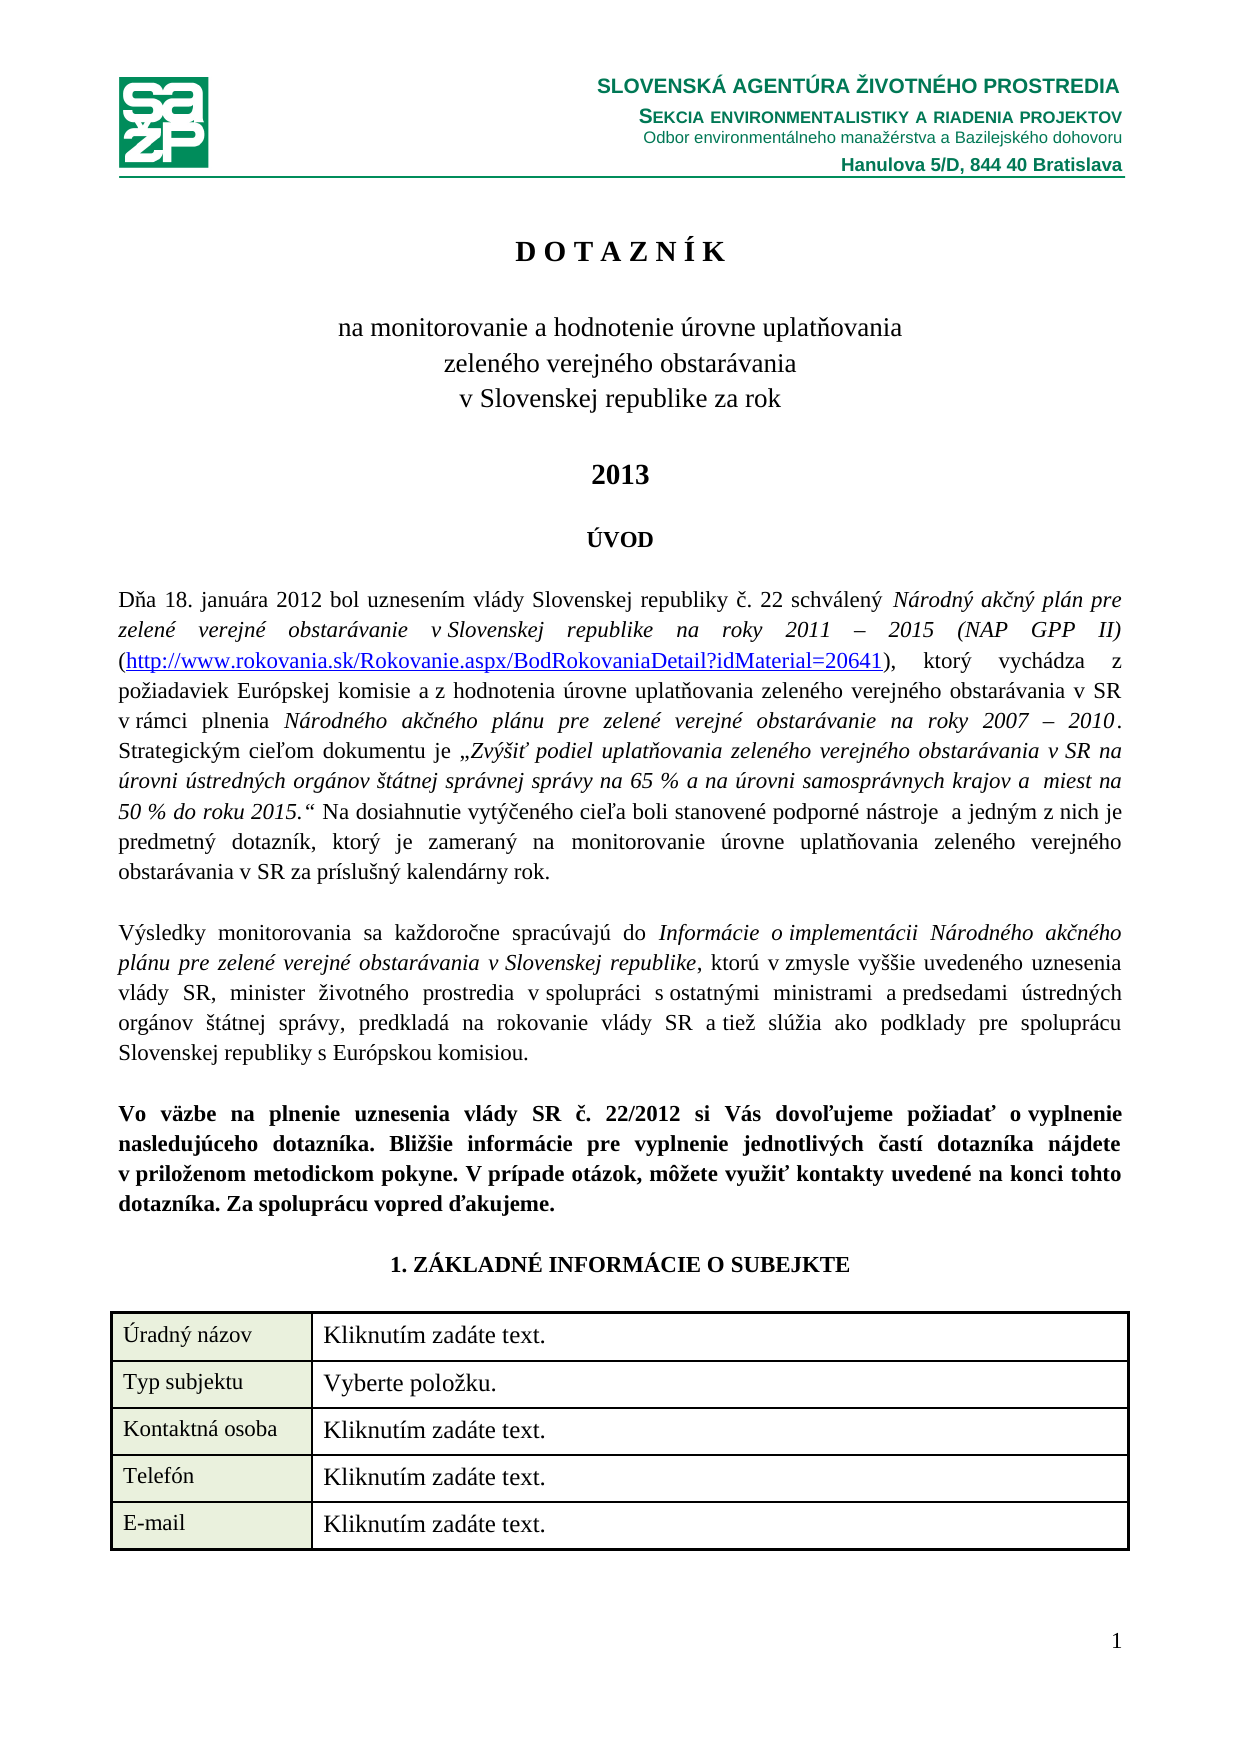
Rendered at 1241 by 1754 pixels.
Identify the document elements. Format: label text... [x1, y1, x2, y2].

text Dňa 18. januára 2012 bol uznesením vlády Slovenskej republiky č. 22 schválený Národný akčný plán pre zelené verejné obstarávanie v Slovenskej republike na roky 2011 – 2015 (NAP GPP II) (http://www.rokovania.sk/Rokovanie.aspx/BodRokovaniaDetail?idMaterial=20641), ktorý vychádza z požiadaviek Európskej komisie a z hodnotenia úrovne uplatňovania zeleného verejného obstarávania v SR v rámci plnenia Národného akčného plánu pre zelené verejné obstarávanie na roky 2007 – 2010. Strategickým cieľom dokumentu je „Zvýšiť podiel uplatňovania zeleného verejného obstarávania v SR na úrovni ústredných orgánov štátnej správnej správy na 65 % a na úrovni samosprávnych krajov a miest na 50 % do roku 2015.“ Na dosiahnutie vytýčeného cieľa boli stanovené podporné nástroje a jedným z nich je predmetný dotazník, ktorý je zameraný na monitorovanie úrovne uplatňovania zeleného verejného obstarávania v SR za príslušný kalendárny rok. [118, 586, 1122, 884]
table_cell Kontaktná osoba [113, 1409, 311, 1454]
table_header Úradný názov [113, 1314, 311, 1360]
text zeleného verejného obstarávania [118, 347, 1122, 378]
table_cell Telefón [113, 1456, 311, 1501]
text 1. Základné informácie o SUBEJKTE [118, 1251, 1122, 1277]
text v Slovenskej republike za rok [118, 382, 1122, 413]
text D O T A Z N Í K [118, 234, 1122, 267]
table_cell E-mail [113, 1503, 311, 1548]
table_cell Typ subjektu [113, 1362, 311, 1407]
text 2013 [118, 457, 1122, 491]
text na monitorovanie a hodnotenie úrovne uplatňovania [118, 311, 1122, 342]
text Úvod [118, 526, 1122, 552]
picture [118, 76, 1125, 179]
text Výsledky monitorovania sa každoročne spracúvajú do Informácie o implementácii Národného akčného plánu pre zelené verejné obstarávania v Slovenskej republike, ktorú v zmysle vyššie uvedeného uznesenia vlády SR, minister životného prostredia v spolupráci s ostatnými ministrami a predsedami ústredných orgánov štátnej správy, predkladá na rokovanie vlády SR a tiež slúžia ako podklady pre spoluprácu Slovenskej republiky s Európskou komisiou. [118, 918, 1122, 1066]
text Vo väzbe na plnenie uznesenia vlády SR č. 22/2012 si Vás dovoľujeme požiadať o vyplnenie nasledujúceho dotazníka. Bližšie informácie pre vyplnenie jednotlivých častí dotazníka nájdete v priloženom metodickom pokyne. V prípade otázok, môžete využiť kontakty uvedené na konci tohto dotazníka. Za spoluprácu vopred ďakujeme. [118, 1100, 1122, 1217]
